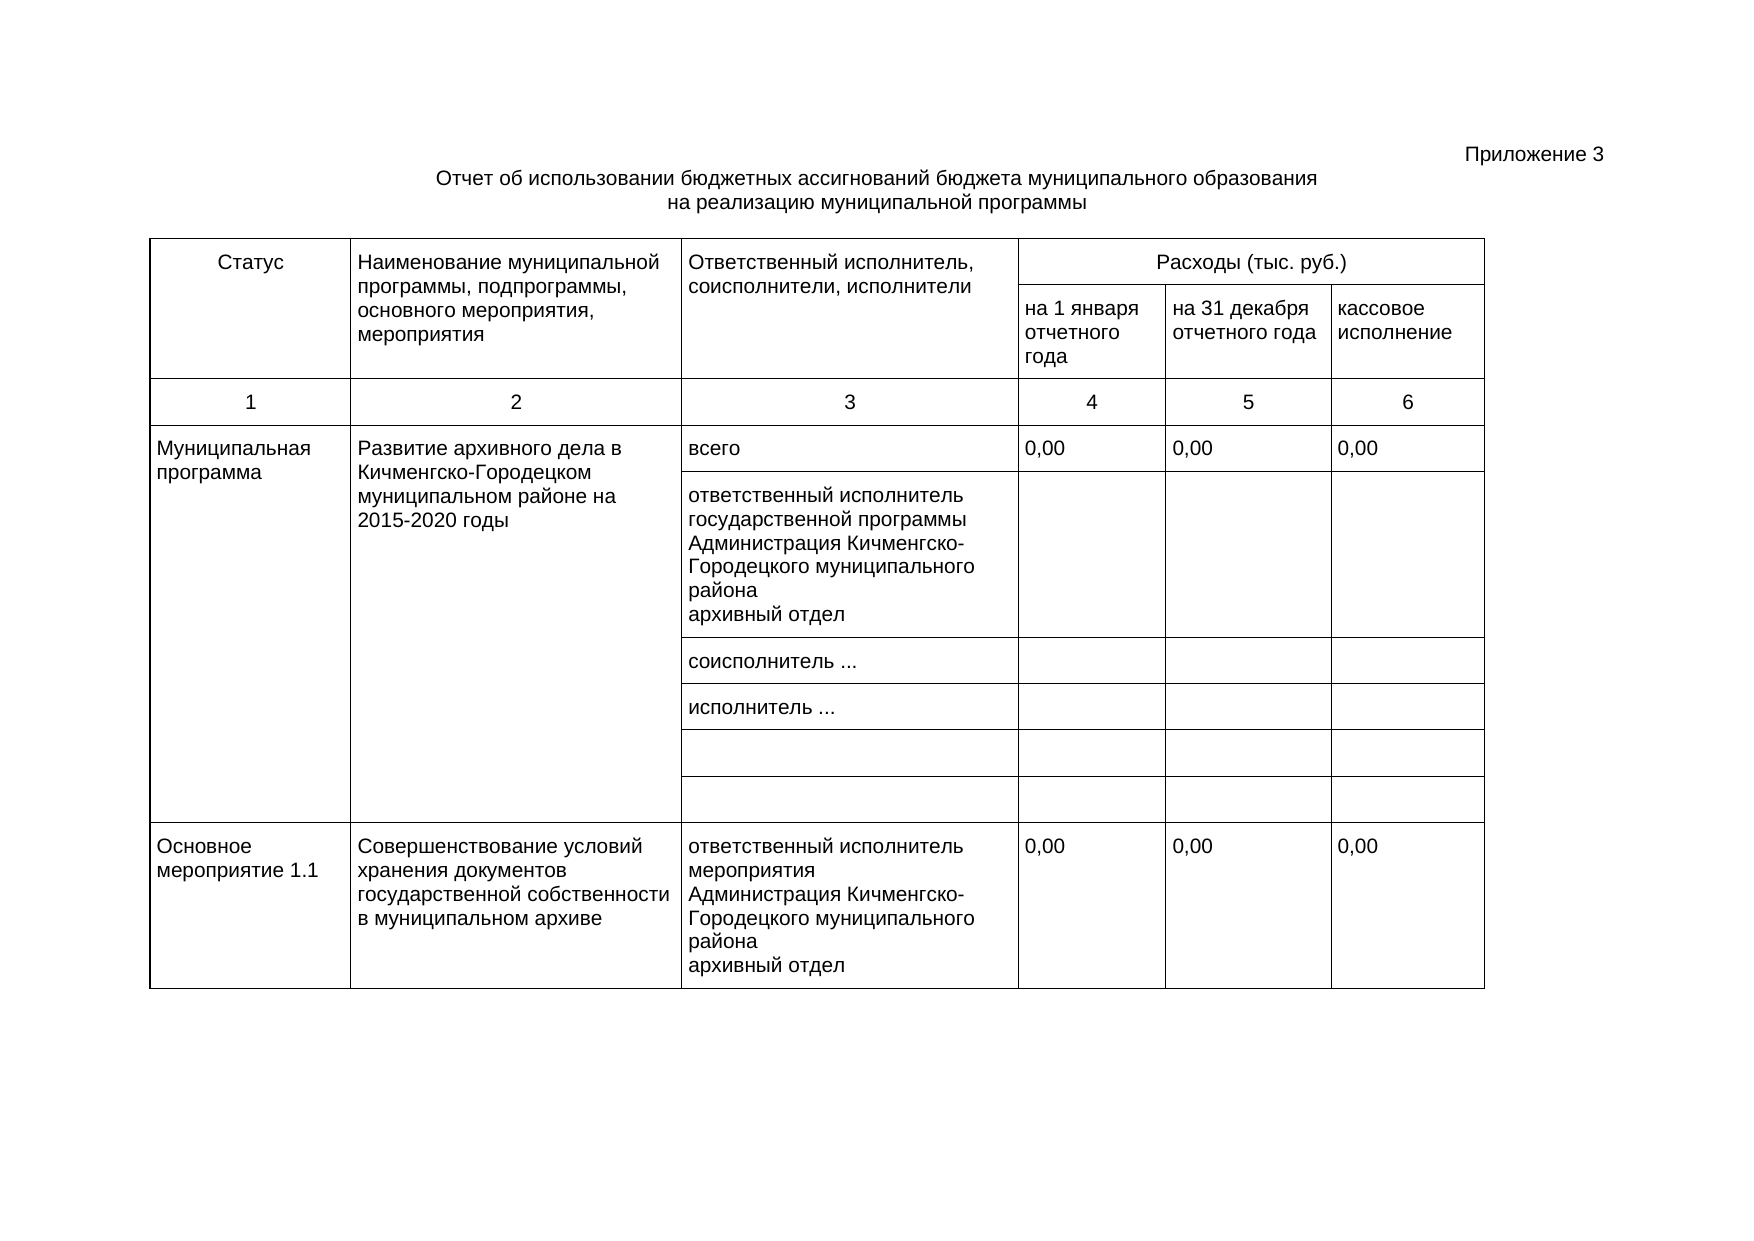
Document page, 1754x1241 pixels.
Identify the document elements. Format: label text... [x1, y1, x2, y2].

table_cell соисполнитель ... [682, 638, 1018, 683]
table_cell [1019, 684, 1165, 729]
table_cell [1166, 638, 1331, 683]
table_cell ответственный исполнитель мероприятия Администрация Кичменгско-Городецкого муниципального района архивный отдел [682, 823, 1018, 988]
table_cell 5 [1166, 379, 1331, 424]
table_cell 0,00 [1166, 426, 1331, 471]
table_header Расходы (тыс. руб.) [1019, 239, 1484, 284]
table_cell всего [682, 426, 1018, 471]
table_cell Развитие архивного дела в Кичменгско-Городецком муниципальном районе на 2015-2020 годы [351, 426, 681, 822]
table_cell 0,00 [1332, 426, 1484, 471]
table_cell [1019, 472, 1165, 637]
table_header Наименование муниципальной программы, подпрограммы, основного мероприятия, мероприятия [351, 239, 681, 378]
table_cell 0,00 [1166, 823, 1331, 988]
table_cell [682, 777, 1018, 822]
table_cell 2 [351, 379, 681, 424]
table_cell исполнитель ... [682, 684, 1018, 729]
table_cell [1019, 638, 1165, 683]
table_cell [682, 730, 1018, 776]
table_cell [1332, 638, 1484, 683]
text Отчет об использовании бюджетных ассигнований бюджета муниципального образования [150, 166, 1604, 190]
table_cell ответственный исполнитель государственной программы Администрация Кичменгско-Городецкого муниципального района архивный отдел [682, 472, 1018, 637]
table_cell [1166, 684, 1331, 729]
table_cell на 1 января отчетного года [1019, 285, 1165, 378]
table_cell [1166, 472, 1331, 637]
table_cell [1332, 730, 1484, 776]
table_header Статус [151, 239, 350, 378]
table_cell 6 [1332, 379, 1484, 424]
text на реализацию муниципальной программы [150, 190, 1604, 214]
table_cell 0,00 [1332, 823, 1484, 988]
table_cell [1332, 684, 1484, 729]
table_cell 1 [151, 379, 350, 424]
table_cell [1019, 777, 1165, 822]
table_cell [1332, 472, 1484, 637]
table_cell 3 [682, 379, 1018, 424]
table_cell 0,00 [1019, 426, 1165, 471]
text Приложение 3 [150, 142, 1604, 166]
table_cell 0,00 [1019, 823, 1165, 988]
table_cell [1019, 730, 1165, 776]
table_cell Совершенствование условий хранения документов государственной собственности в муниципальном архиве [351, 823, 681, 988]
table_cell [1332, 777, 1484, 822]
table_cell на 31 декабря отчетного года [1166, 285, 1331, 378]
table_cell Муниципальная программа [151, 426, 350, 822]
table_cell Основное мероприятие 1.1 [151, 823, 350, 988]
table_cell [1166, 730, 1331, 776]
table_cell кассовое исполнение [1332, 285, 1484, 378]
table_cell [1166, 777, 1331, 822]
table_header Ответственный исполнитель, соисполнители, исполнители [682, 239, 1018, 378]
table_cell 4 [1019, 379, 1165, 424]
